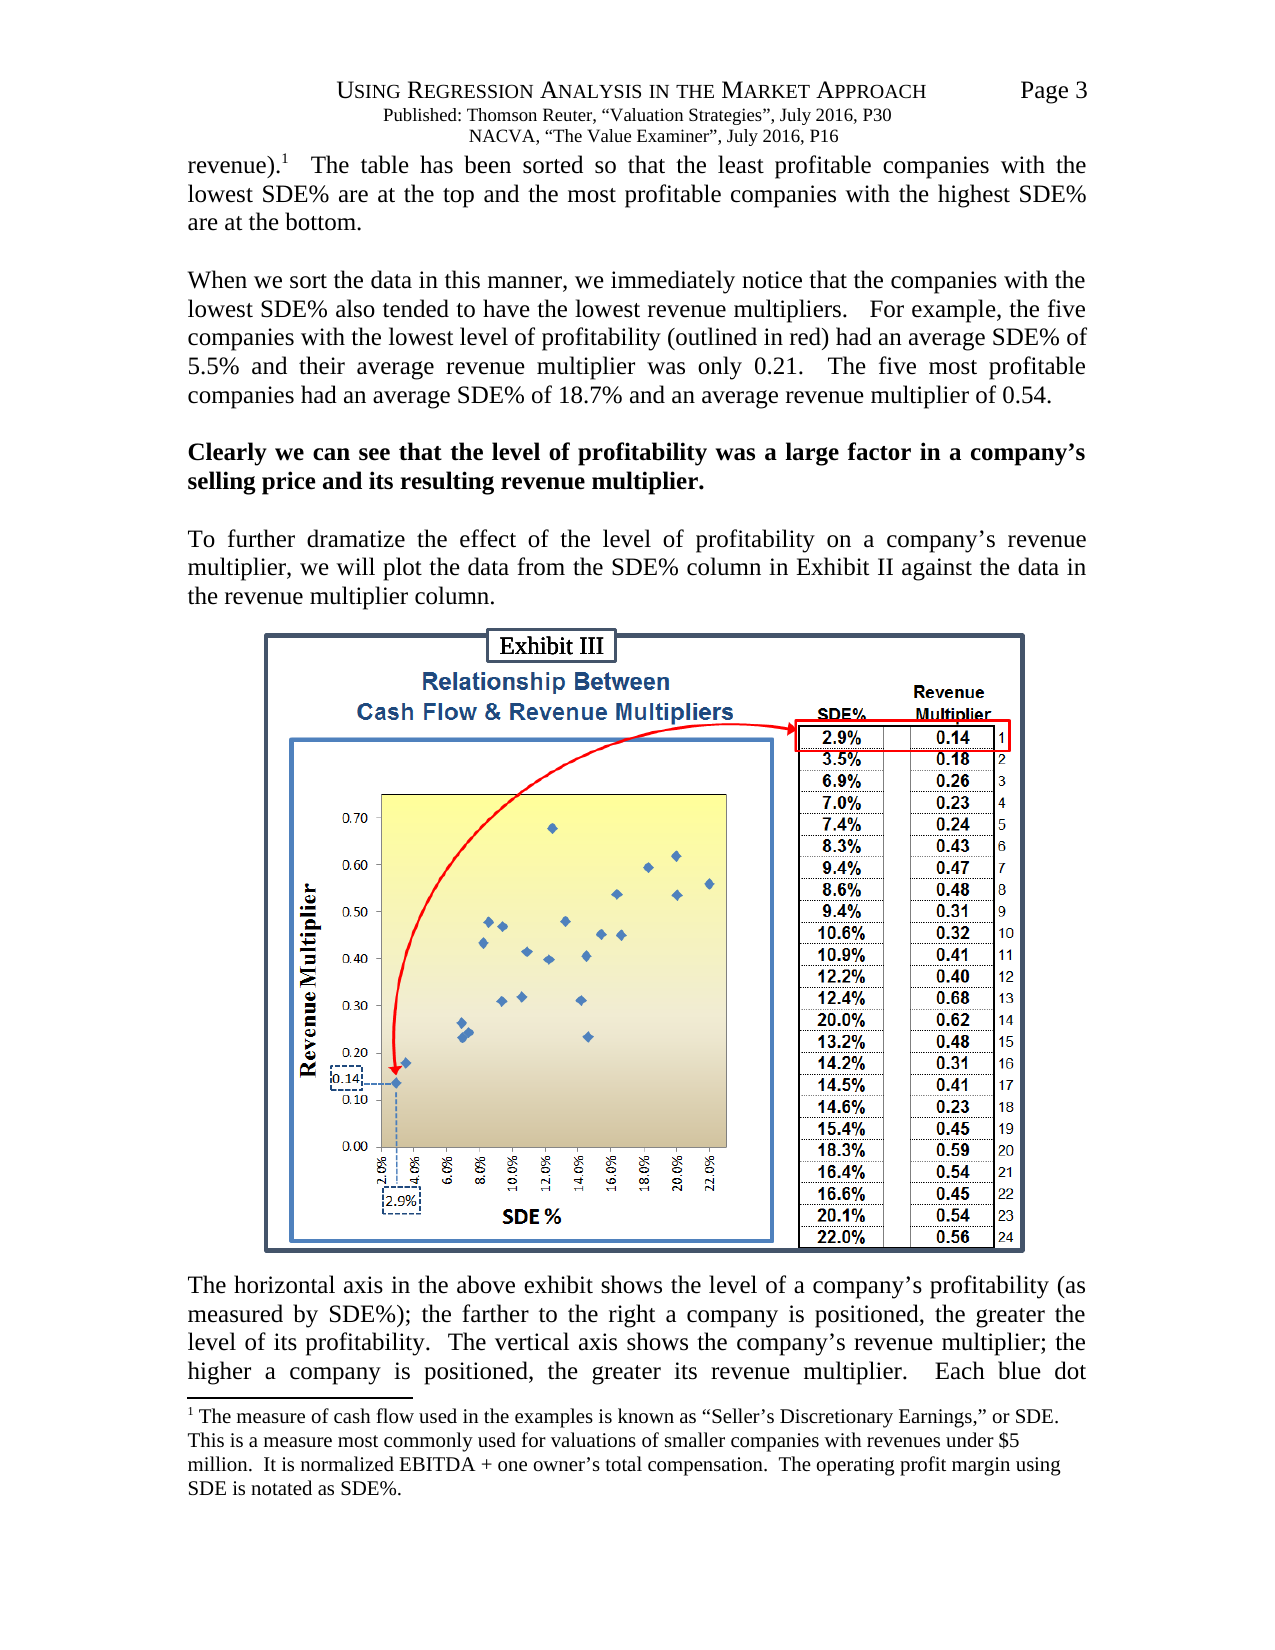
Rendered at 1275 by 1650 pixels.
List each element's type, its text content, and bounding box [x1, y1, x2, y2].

text When we sort the data in this manner, we immediately notice that the companies with the lowest SDE% also tended to have the lowest revenue multipliers. For example, the five companies with the lowest level of profitability (outlined in red) had an average SDE% of 5.5% and their average revenue multiplier was only 0.21. The five most profitable companies had an average SDE% of 18.7% and an average revenue multiplier of 0.54. [187, 265, 1087, 409]
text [187, 610, 1087, 1385]
text To further dramatize the effect of the level of profitability on a company’s revenue multiplier, we will plot the data from the SDE% column in Exhibit II against the data in the revenue multiplier column. [187, 524, 1087, 610]
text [187, 150, 1087, 236]
picture [268, 638, 1020, 1248]
text Clearly we can see that the level of profitability was a large factor in a company’s selling price and its resulting revenue multiplier. [187, 437, 1087, 495]
